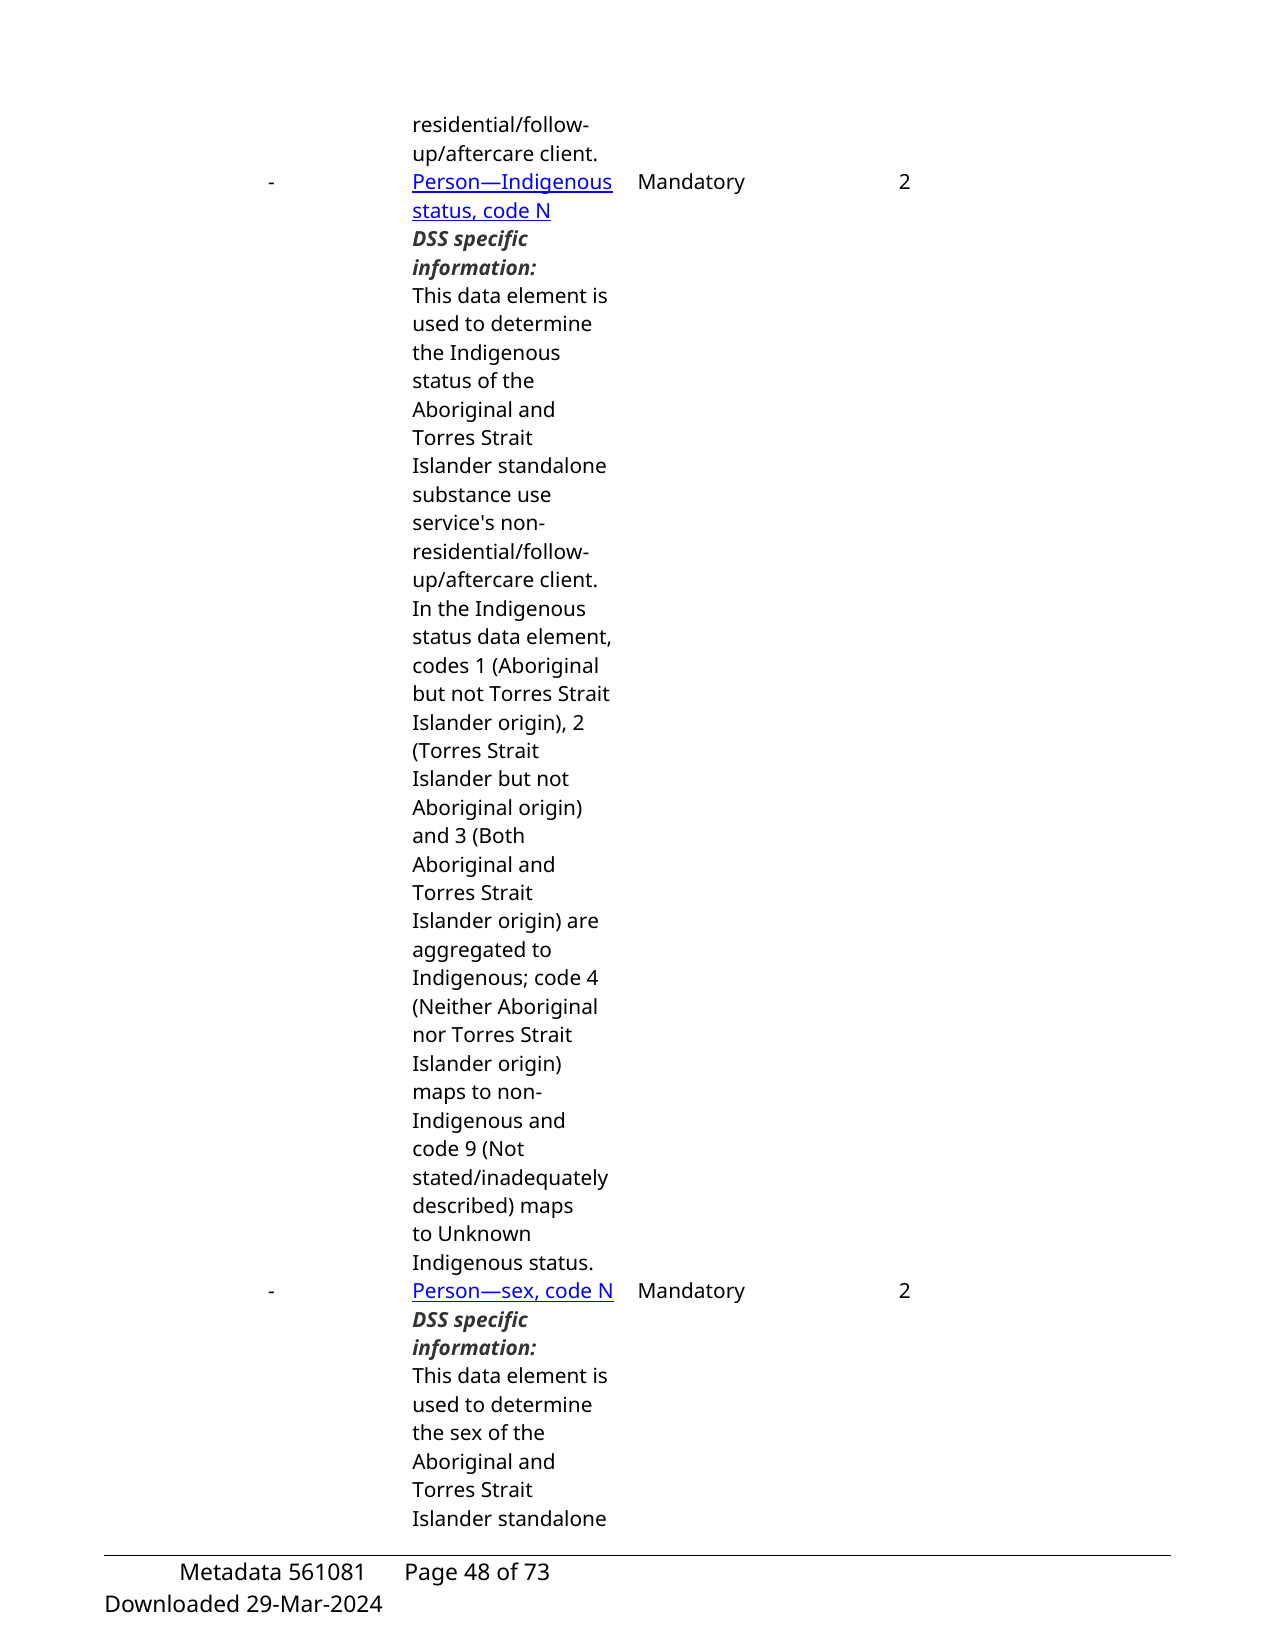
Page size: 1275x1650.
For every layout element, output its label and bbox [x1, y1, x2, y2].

table_cell [93, 110, 1159, 1532]
